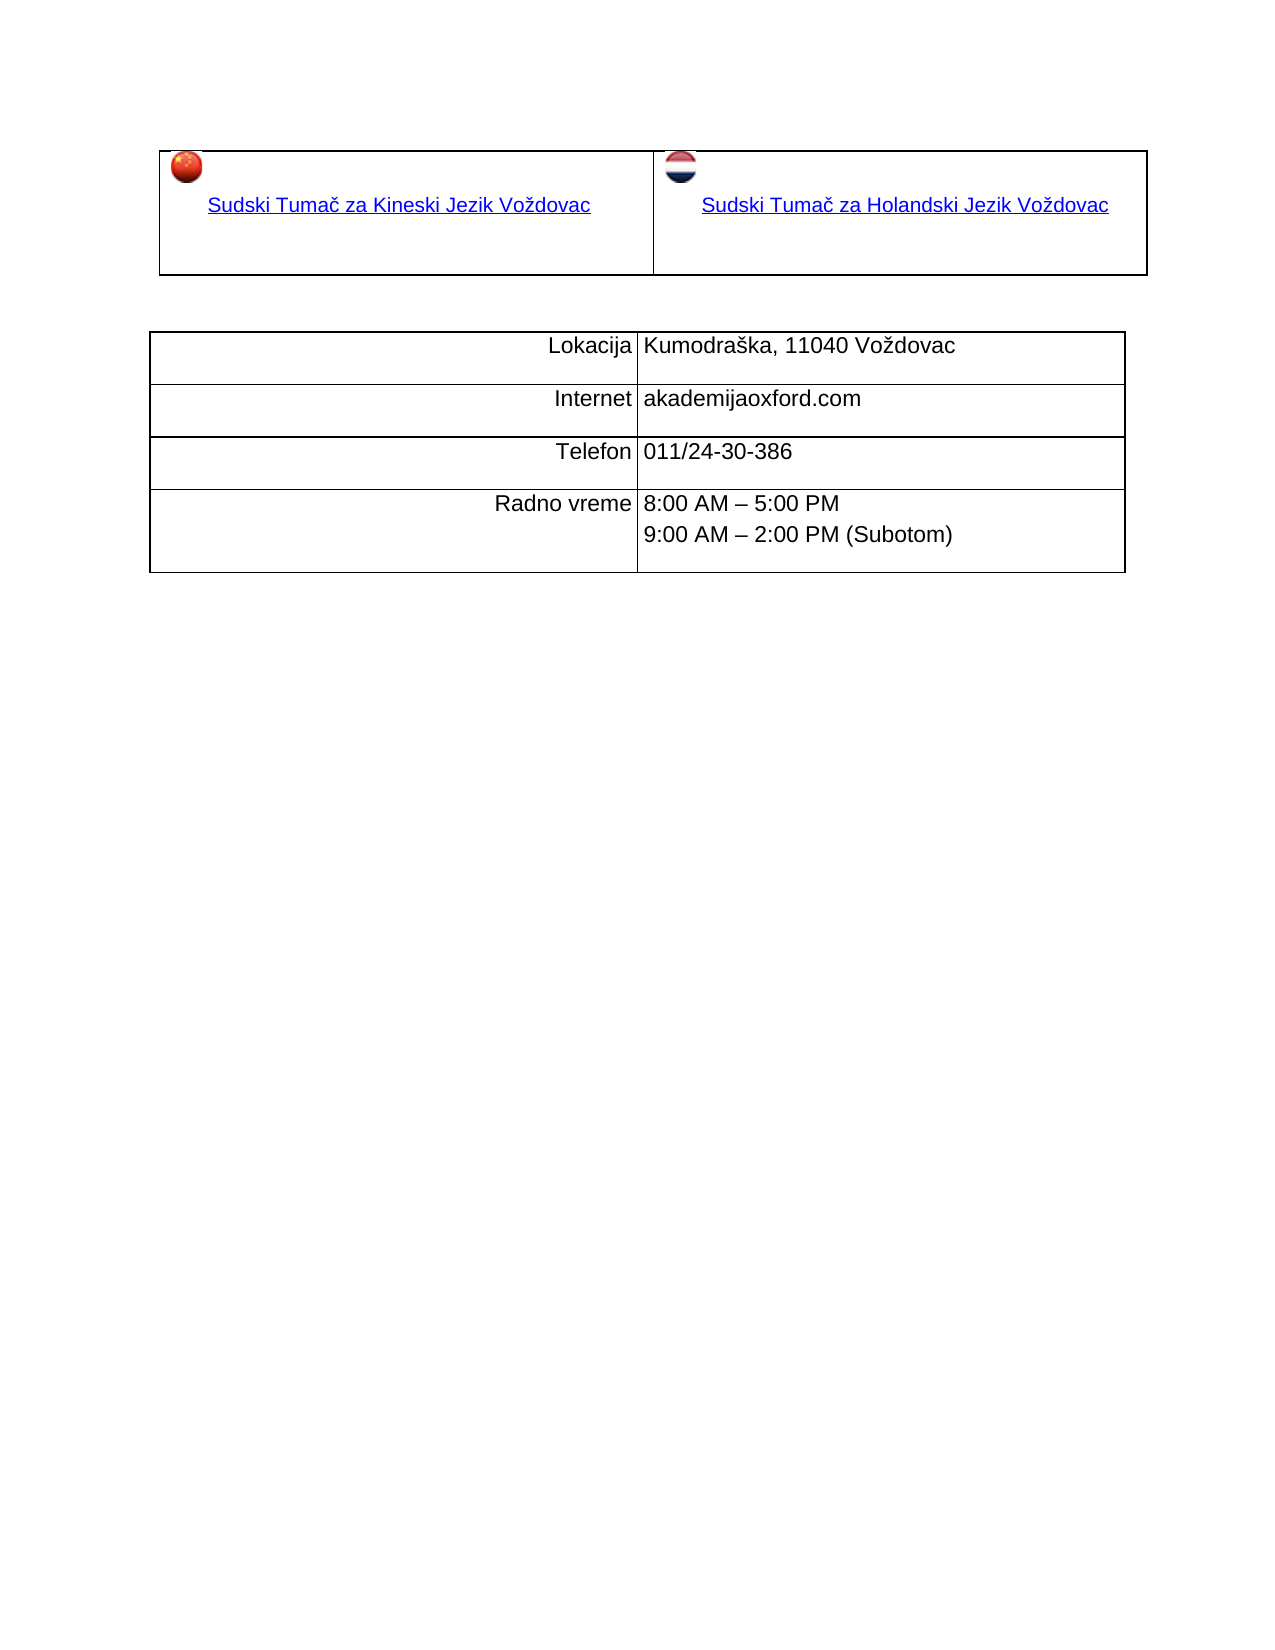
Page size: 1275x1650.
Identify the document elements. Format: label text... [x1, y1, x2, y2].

table_cell Radno vreme [151, 490, 637, 572]
table_header Lokacija [151, 333, 637, 383]
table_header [160, 152, 653, 274]
table_cell akademijaoxford.com [638, 385, 1124, 436]
table_cell Internet [151, 385, 637, 436]
table_cell 8:00 AM – 5:00 PM 9:00 AM – 2:00 PM (Subotom) [638, 490, 1124, 572]
table_header Kumodraška, 11040 Voždovac [638, 333, 1124, 383]
picture [665, 151, 697, 183]
picture [171, 151, 203, 183]
table_cell Telefon [151, 438, 637, 489]
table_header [654, 152, 1146, 274]
table_cell 011/24-30-386 [638, 438, 1124, 489]
